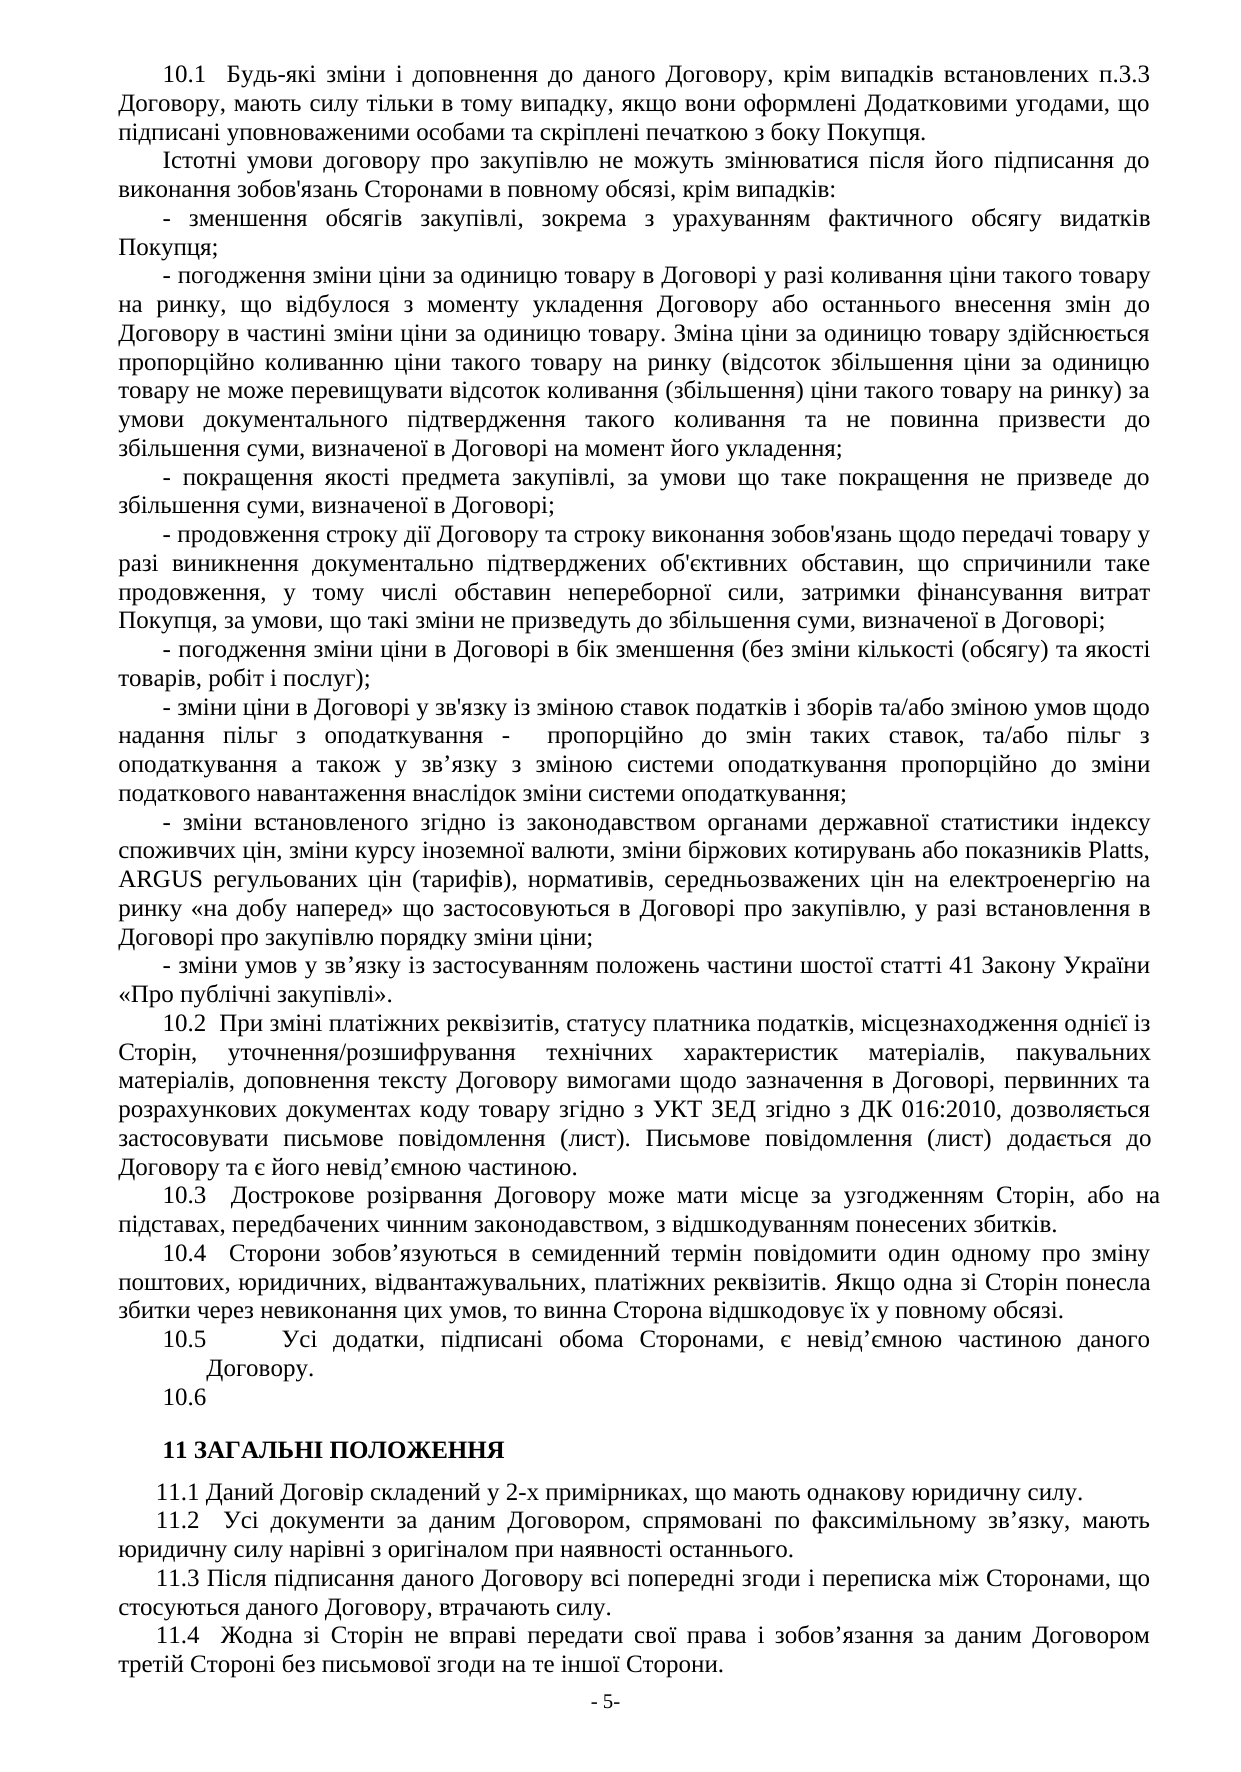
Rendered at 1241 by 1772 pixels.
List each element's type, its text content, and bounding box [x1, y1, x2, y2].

text - покращення якості предмета закупівлі, за умови що таке покращення не призведе до збільшення суми, визначеної в Договорі; [118, 462, 1152, 519]
text - продовження строку дії Договору та строку виконання зобов'язань щодо передачі товару у разі виникнення документально підтверджених об'єктивних обставин, що спричинили таке продовження, у тому числі обставин непереборної сили, затримки фінансування витрат Покупця, за умови, що такі зміни не призведуть до збільшення суми, визначеної в Договорі; [118, 519, 1152, 634]
text 11.1 Даний Договір складений у 2-х примірниках, що мають однакову юридичну силу. [118, 1477, 1152, 1505]
text 11 ЗАГАЛЬНІ ПОЛОЖЕННЯ [118, 1435, 1152, 1464]
text 10.1 Будь-які зміни і доповнення до даного Договору, крім випадків встановлених п.3.3 Договору, мають силу тільки в тому випадку, якщо вони оформлені Додатковими угодами, що підписані уповноваженими особами та скріплені печаткою з боку Покупця. [118, 59, 1152, 145]
text 10.3 Дострокове розірвання Договору може мати місце за узгодженням Сторін, або на підставах, передбачених чинним законодавством, з відшкодуванням понесених збитків. [118, 1180, 1162, 1238]
text - зміни умов у зв’язку із застосуванням положень частини шостої статті 41 Закону України «Про публічні закупівлі». [118, 950, 1152, 1008]
list Усі додатки, підписані обома Сторонами, є невід’ємною частиною даного Договору. [162, 1324, 1152, 1382]
text Істотні умови договору про закупівлю не можуть змінюватися після його підписання до виконання зобов'язань Сторонами в повному обсязі, крім випадків: [118, 145, 1152, 203]
text 10.2 При зміні платіжних реквізитів, статусу платника податків, місцезнаходження однієї із Сторін, уточнення/розшифрування технічних характеристик матеріалів, пакувальних матеріалів, доповнення тексту Договору вимогами щодо зазначення в Договорі, первинних та розрахункових документах коду товару згідно з УКТ ЗЕД згідно з ДК 016:2010, дозволяється застосовувати письмове повідомлення (лист). Письмове повідомлення (лист) додається до Договору та є його невід’ємною частиною. [118, 1008, 1152, 1180]
text - зміни встановленого згідно із законодавством органами державної статистики індексу споживчих цін, зміни курсу іноземної валюти, зміни біржових котирувань або показників Platts, ARGUS регульованих цін (тарифів), нормативів, середньозважених цін на електроенергію на ринку «на добу наперед» що застосовуються в Договорі про закупівлю, у разі встановлення в Договорі про закупівлю порядку зміни ціни; [118, 807, 1152, 950]
text 10.4 Сторони зобов’язуються в семиденний термін повідомити один одному про зміну поштових, юридичних, відвантажувальних, платіжних реквізитів. Якщо одна зі Сторін понесла збитки через невиконання цих умов, то винна Сторона відшкодовує їх у повному обсязі. [118, 1238, 1152, 1324]
text - зміни ціни в Договорі у зв'язку із зміною ставок податків і зборів та/або зміною умов щодо надання пільг з оподаткування - пропорційно до змін таких ставок, та/або пільг з оподаткування а також у зв’язку з зміною системи оподаткування пропорційно до зміни податкового навантаження внаслідок зміни системи оподаткування; [118, 692, 1152, 807]
text 11.3 Після підписання даного Договору всі попередні згоди і переписка між Сторонами, що стосуються даного Договору, втрачають силу. [118, 1563, 1152, 1620]
text - погодження зміни ціни за одиницю товару в Договорі у разі коливання ціни такого товару на ринку, що відбулося з моменту укладення Договору або останнього внесення змін до Договору в частині зміни ціни за одиницю товару. Зміна ціни за одиницю товару здійснюється пропорційно коливанню ціни такого товару на ринку (відсоток збільшення ціни за одиницю товару не може перевищувати відсоток коливання (збільшення) ціни такого товару на ринку) за умови документального підтвердження такого коливання та не повинна призвести до збільшення суми, визначеної в Договорі на момент його укладення; [118, 260, 1152, 462]
text - зменшення обсягів закупівлі, зокрема з урахуванням фактичного обсягу видатків Покупця; [118, 203, 1152, 260]
text 11.2 Усі документи за даним Договором, спрямовані по факсимільному зв’язку, мають юридичну силу нарівні з оригіналом при наявності останнього. [118, 1505, 1152, 1563]
text 11.4 Жодна зі Сторін не вправі передати свої права і зобов’язання за даним Договором третій Стороні без письмової згоди на те іншої Сторони. [118, 1620, 1152, 1678]
text - погодження зміни ціни в Договорі в бік зменшення (без зміни кількості (обсягу) та якості товарів, робіт і послуг); [118, 634, 1152, 692]
